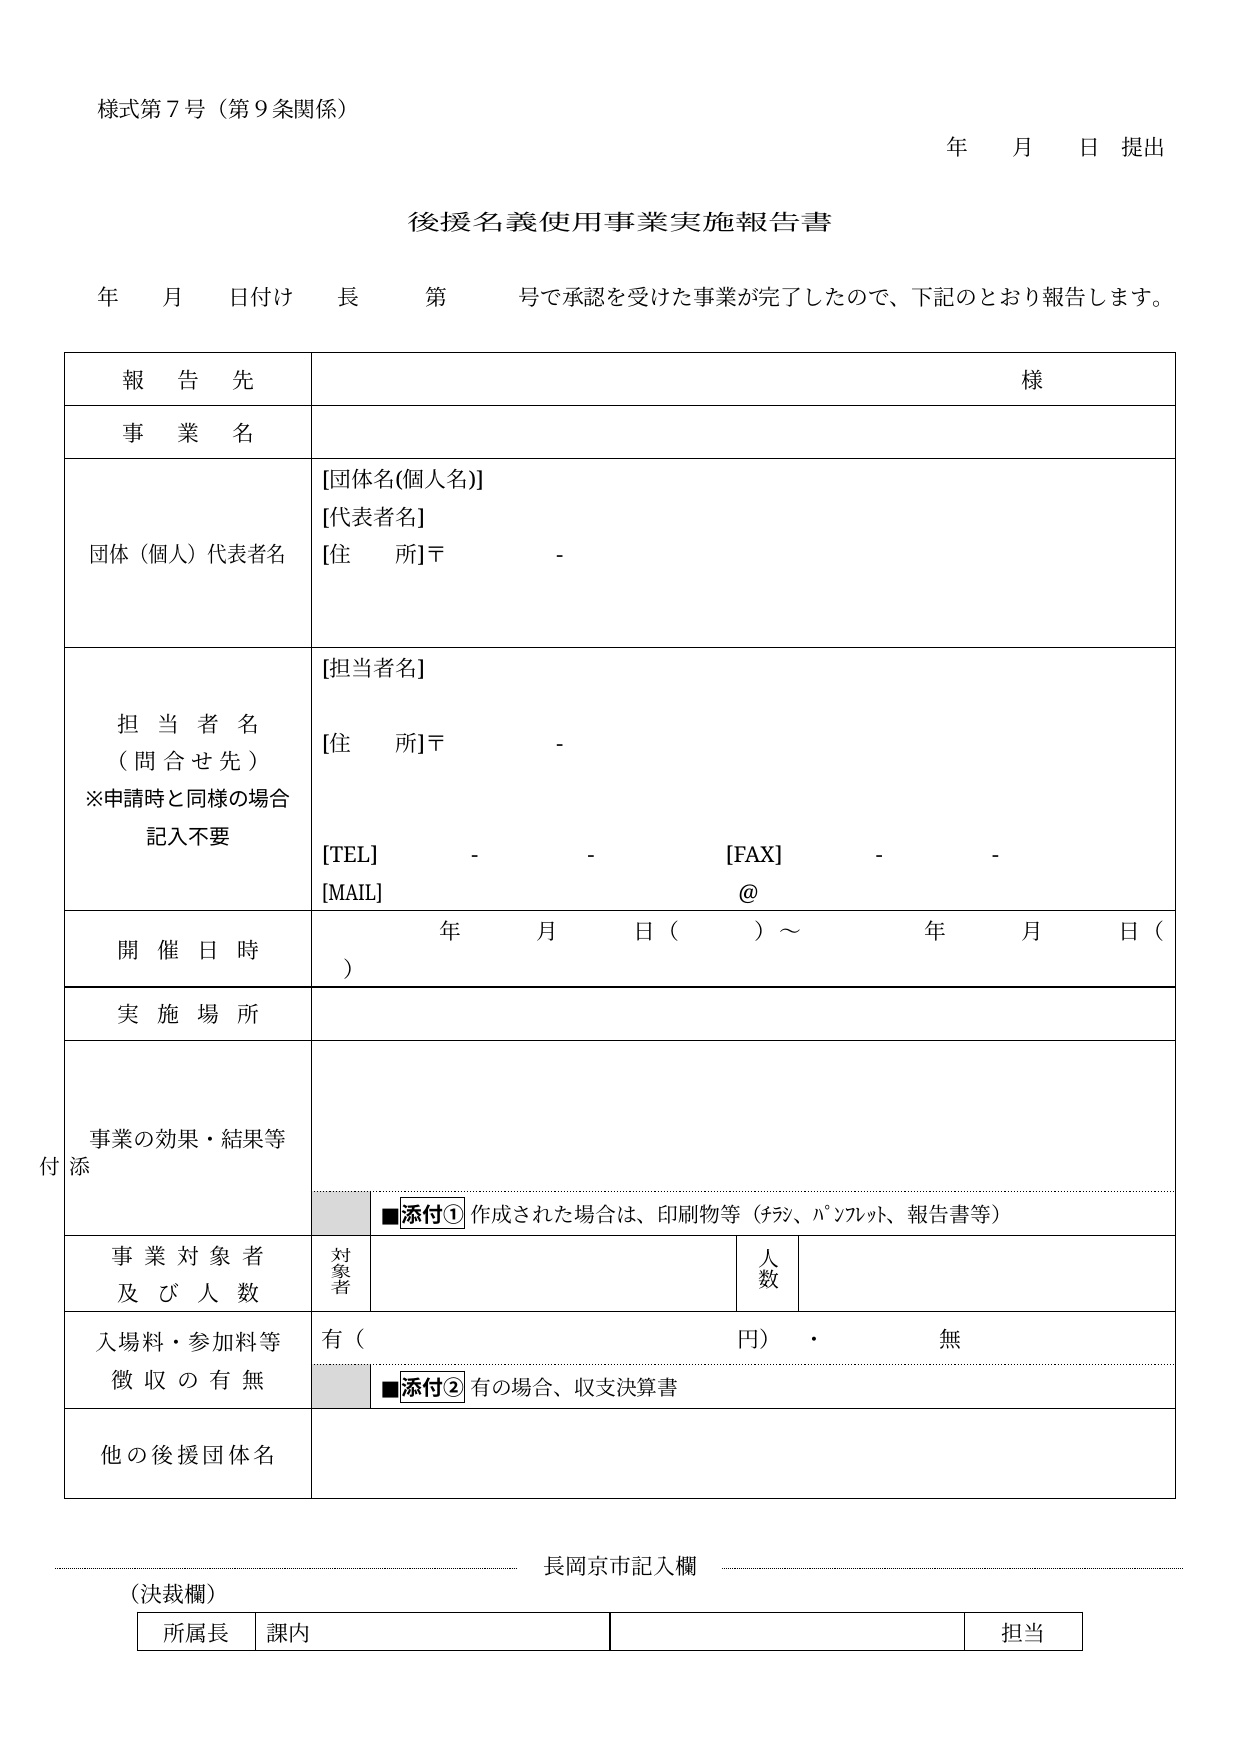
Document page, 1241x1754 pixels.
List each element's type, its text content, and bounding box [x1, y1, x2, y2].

table_cell [312, 1409, 1175, 1498]
table_header 様 [312, 353, 1175, 405]
table_header 担当 [965, 1613, 1082, 1650]
table_cell [312, 988, 1175, 1039]
table_cell [団体名(個人名)] [代表者名] [住 所]〒 - [312, 459, 1175, 647]
text 様式第７号（第９条関係） [75, 89, 1078, 127]
table_cell 年 月 日（ ）～ 年 月 日（ ） [312, 911, 1175, 986]
table_cell 団体（個人）代表者名 [65, 459, 311, 647]
table_cell 事業対象者 及び人数 [65, 1236, 311, 1311]
text 年 月 日 提出 [75, 127, 1165, 164]
table_cell [312, 1191, 370, 1235]
subtitle 後援名義使用事業実施報告書 [75, 202, 1165, 239]
table_cell [371, 1236, 736, 1311]
table_cell [312, 1364, 370, 1408]
subtitle 年 月 日付け 長 第 号で承認を受けた事業が完了したので、下記のとおり報告します。 [75, 277, 1165, 314]
table_cell 対象者 [312, 1236, 370, 1311]
table_cell 実施場所 [65, 988, 311, 1039]
table_cell 有（ 円） ・ 無 [312, 1312, 1175, 1364]
table_cell 事業名 [65, 406, 311, 458]
table_cell 事業の効果・結果等 [65, 1041, 311, 1235]
table_cell ■添付① 作成された場合は、印刷物等（ﾁﾗｼ、ﾊﾟﾝﾌﾚｯﾄ、報告書等） [371, 1191, 1175, 1235]
table_header [611, 1613, 964, 1650]
table_cell 他の後援団体名 [65, 1409, 311, 1498]
table_header 所属長 [138, 1613, 255, 1650]
table_cell ■添付② 有の場合、収支決算書 [371, 1364, 1175, 1408]
text （決裁欄） [75, 1574, 1165, 1612]
table_cell [担当者名] [住 所]〒 - [TEL] - - [FAX] - - [MAIL] @ [312, 648, 1175, 910]
table_header 課内 [256, 1613, 609, 1650]
table_cell [799, 1236, 1175, 1311]
table_cell 開催日時 [65, 911, 311, 986]
table_cell 人数 [737, 1236, 798, 1311]
table_cell [312, 406, 1175, 458]
table_header 報告先 [65, 353, 311, 405]
table_cell [312, 1041, 1175, 1191]
table_cell 入場料・参加料等 徴収の有無 [65, 1312, 311, 1408]
table_cell 担当者名 （問合せ先） ※申請時と同様の場合 記入不要 [65, 648, 311, 910]
